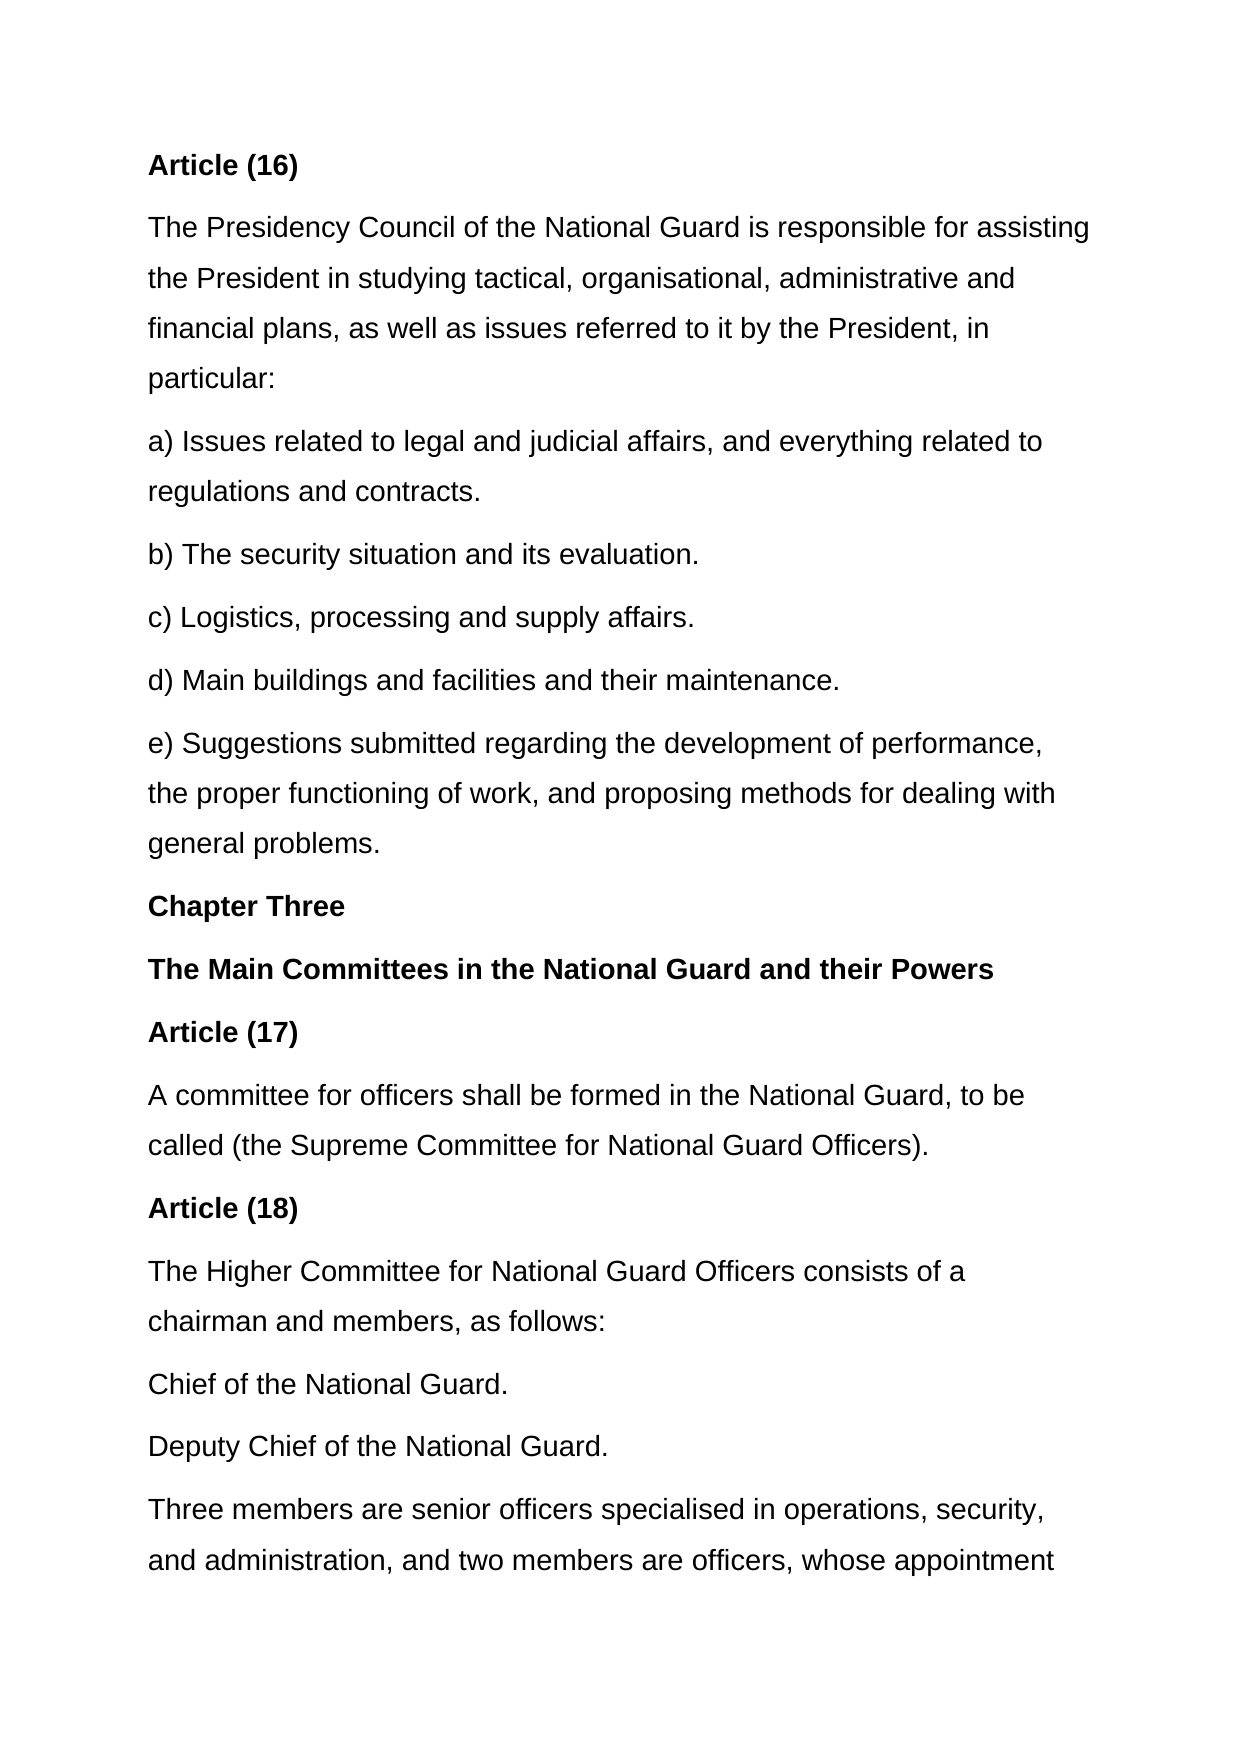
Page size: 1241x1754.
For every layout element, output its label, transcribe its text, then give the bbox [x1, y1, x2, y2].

text Article (18) [148, 1191, 1093, 1224]
text b) The security situation and its evaluation. [148, 537, 1093, 571]
text Chapter Three [148, 889, 1093, 923]
text Chief of the National Guard. [148, 1367, 1093, 1400]
text c) Logistics, processing and supply affairs. [148, 600, 1093, 634]
text The Higher Committee for National Guard Officers consists of a chairman and members, as follows: [148, 1253, 1093, 1337]
text Deputy Chief of the National Guard. [148, 1429, 1093, 1463]
text d) Main buildings and facilities and their maintenance. [148, 663, 1093, 696]
text The Main Committees in the National Guard and their Powers [148, 952, 1093, 986]
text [148, 1492, 1093, 1576]
text a) Issues related to legal and judicial affairs, and everything related to regulations and contracts. [148, 424, 1093, 508]
text The Presidency Council of the National Guard is responsible for assisting the President in studying tactical, organisational, administrative and financial plans, as well as issues referred to it by the President, in particular: [148, 210, 1093, 395]
text Article (16) [148, 148, 1093, 181]
text e) Suggestions submitted regarding the development of performance, the proper functioning of work, and proposing methods for dealing with general problems. [148, 726, 1093, 860]
text A committee for officers shall be formed in the National Guard, to be called (the Supreme Committee for National Guard Officers). [148, 1078, 1093, 1161]
text Article (17) [148, 1015, 1093, 1048]
